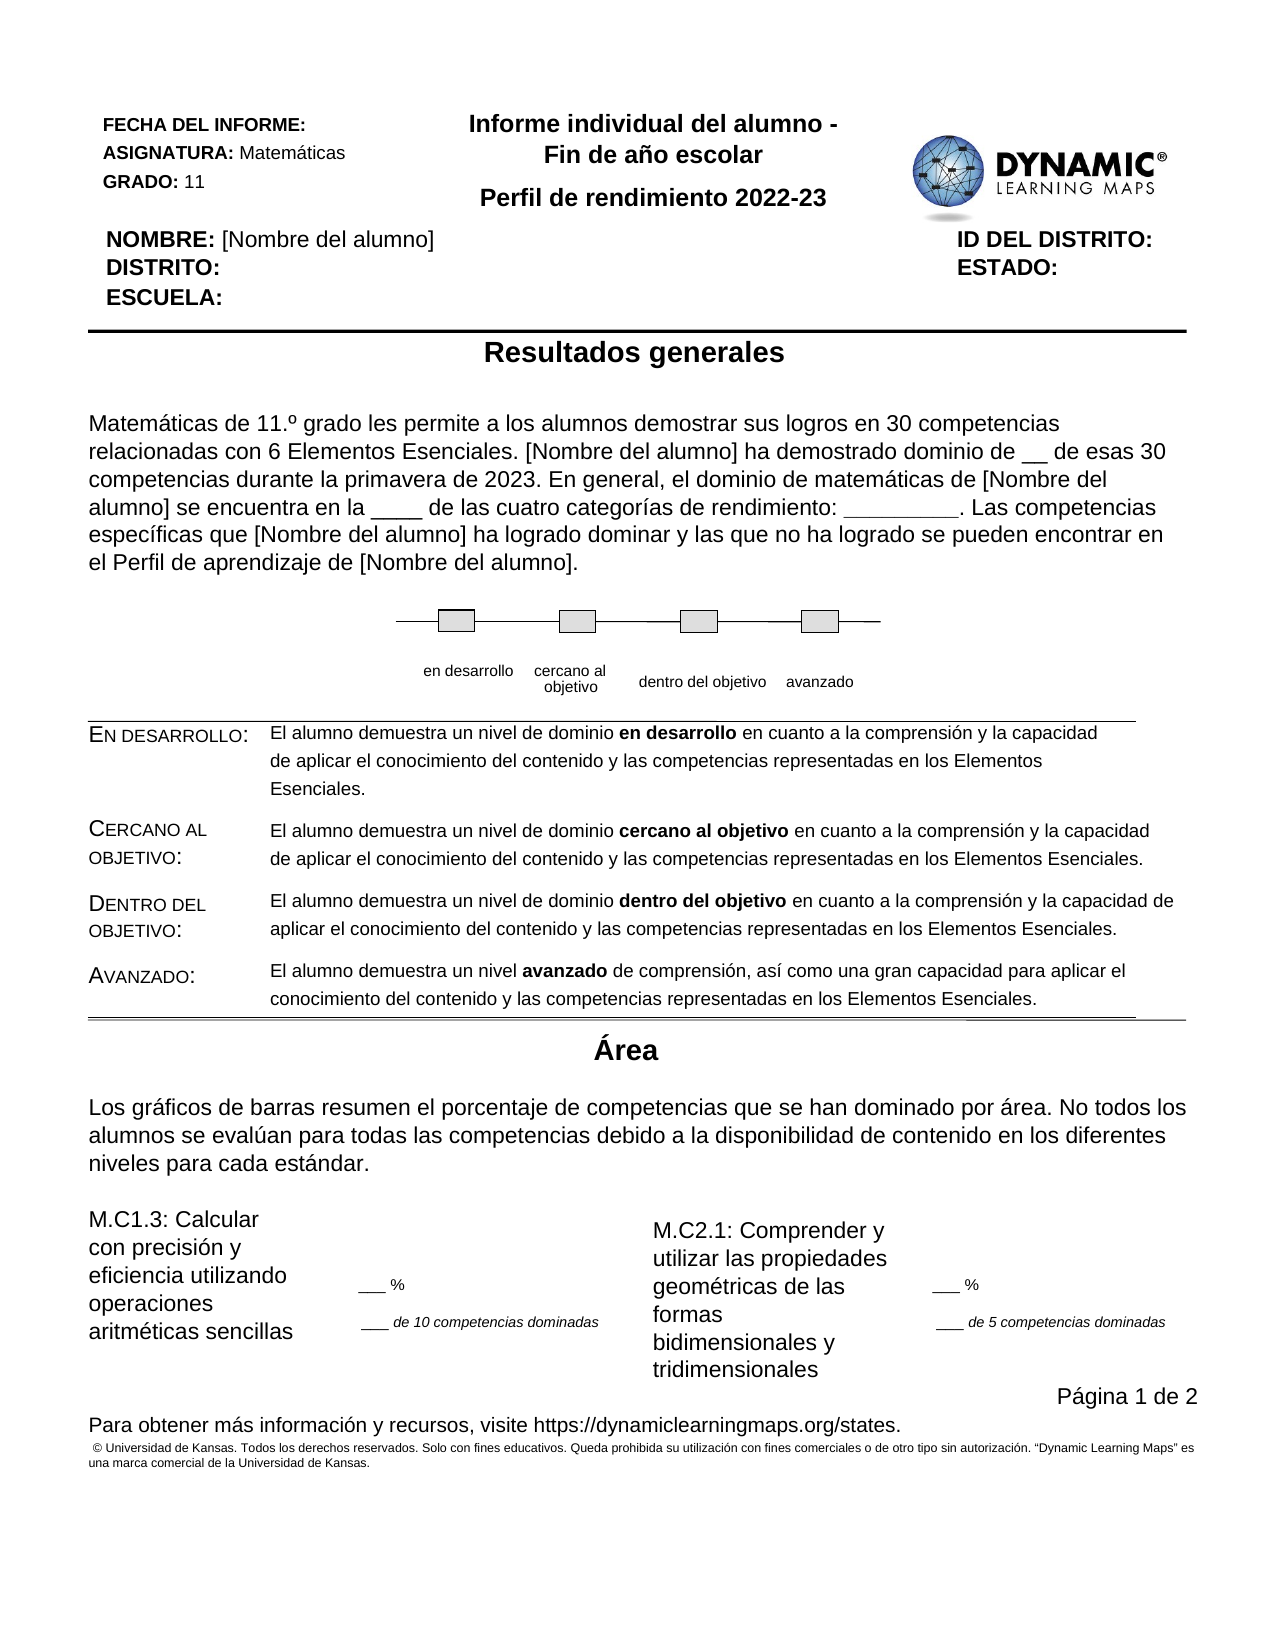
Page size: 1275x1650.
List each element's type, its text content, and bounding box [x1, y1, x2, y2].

text M.C2.1: Comprender y utilizar las propiedades geométricas de las formas bidimensionales y tridimensionales [653, 1217, 893, 1383]
text Los gráficos de barras resumen el porcentaje de competencias que se han dominado por área. No todos los alumnos se evalúan para todas las competencias debido a la disponibilidad de contenido en los diferentes niveles para cada estándar. [88, 1094, 1199, 1176]
text ___ % [932, 1275, 1198, 1293]
subtitle Resultados generales [445, 336, 824, 369]
text © Universidad de Kansas. Todos los derechos reservados. Solo con fines educativos. Queda prohibida su utilización con fines comerciales o de otro tipo sin autorización. “Dynamic Learning Maps” es una marca comercial de la Universidad de Kansas. [88, 1441, 1198, 1470]
text Matemáticas de 11.º grado les permite a los alumnos demostrar sus logros en 30 competencias relacionadas con 6 Elementos Esenciales. [Nombre del alumno] ha demostrado dominio de __ de esas 30 competencias durante la primavera de 2023. En general, el dominio de matemáticas de [Nombre del alumno] se encuentra en la ____ de las cuatro categorías de rendimiento: _________. Las competencias específicas que [Nombre del alumno] ha logrado dominar y las que no ha logrado se pueden encontrar en el Perfil de aprendizaje de [Nombre del alumno]. [88, 410, 1186, 576]
text Para obtener más información y recursos, visite https://dynamiclearningmaps.org/states. [88, 1412, 1198, 1436]
text Página 1 de 2 [77, 1383, 1198, 1409]
text ___ de 10 competencias dominadas [361, 1313, 625, 1331]
text en desarrollo cercano al objetivo [423, 660, 620, 695]
subtitle Área [427, 1033, 824, 1067]
picture [911, 135, 1171, 223]
text dentro del objetivo avanzado [639, 673, 1198, 691]
text ___ de 5 competencias dominadas [936, 1313, 1198, 1331]
text ___ % [345, 1275, 553, 1293]
text M.C1.3: Calcular con precisión y eficiencia utilizando operaciones aritméticas sencillas [88, 1206, 298, 1344]
